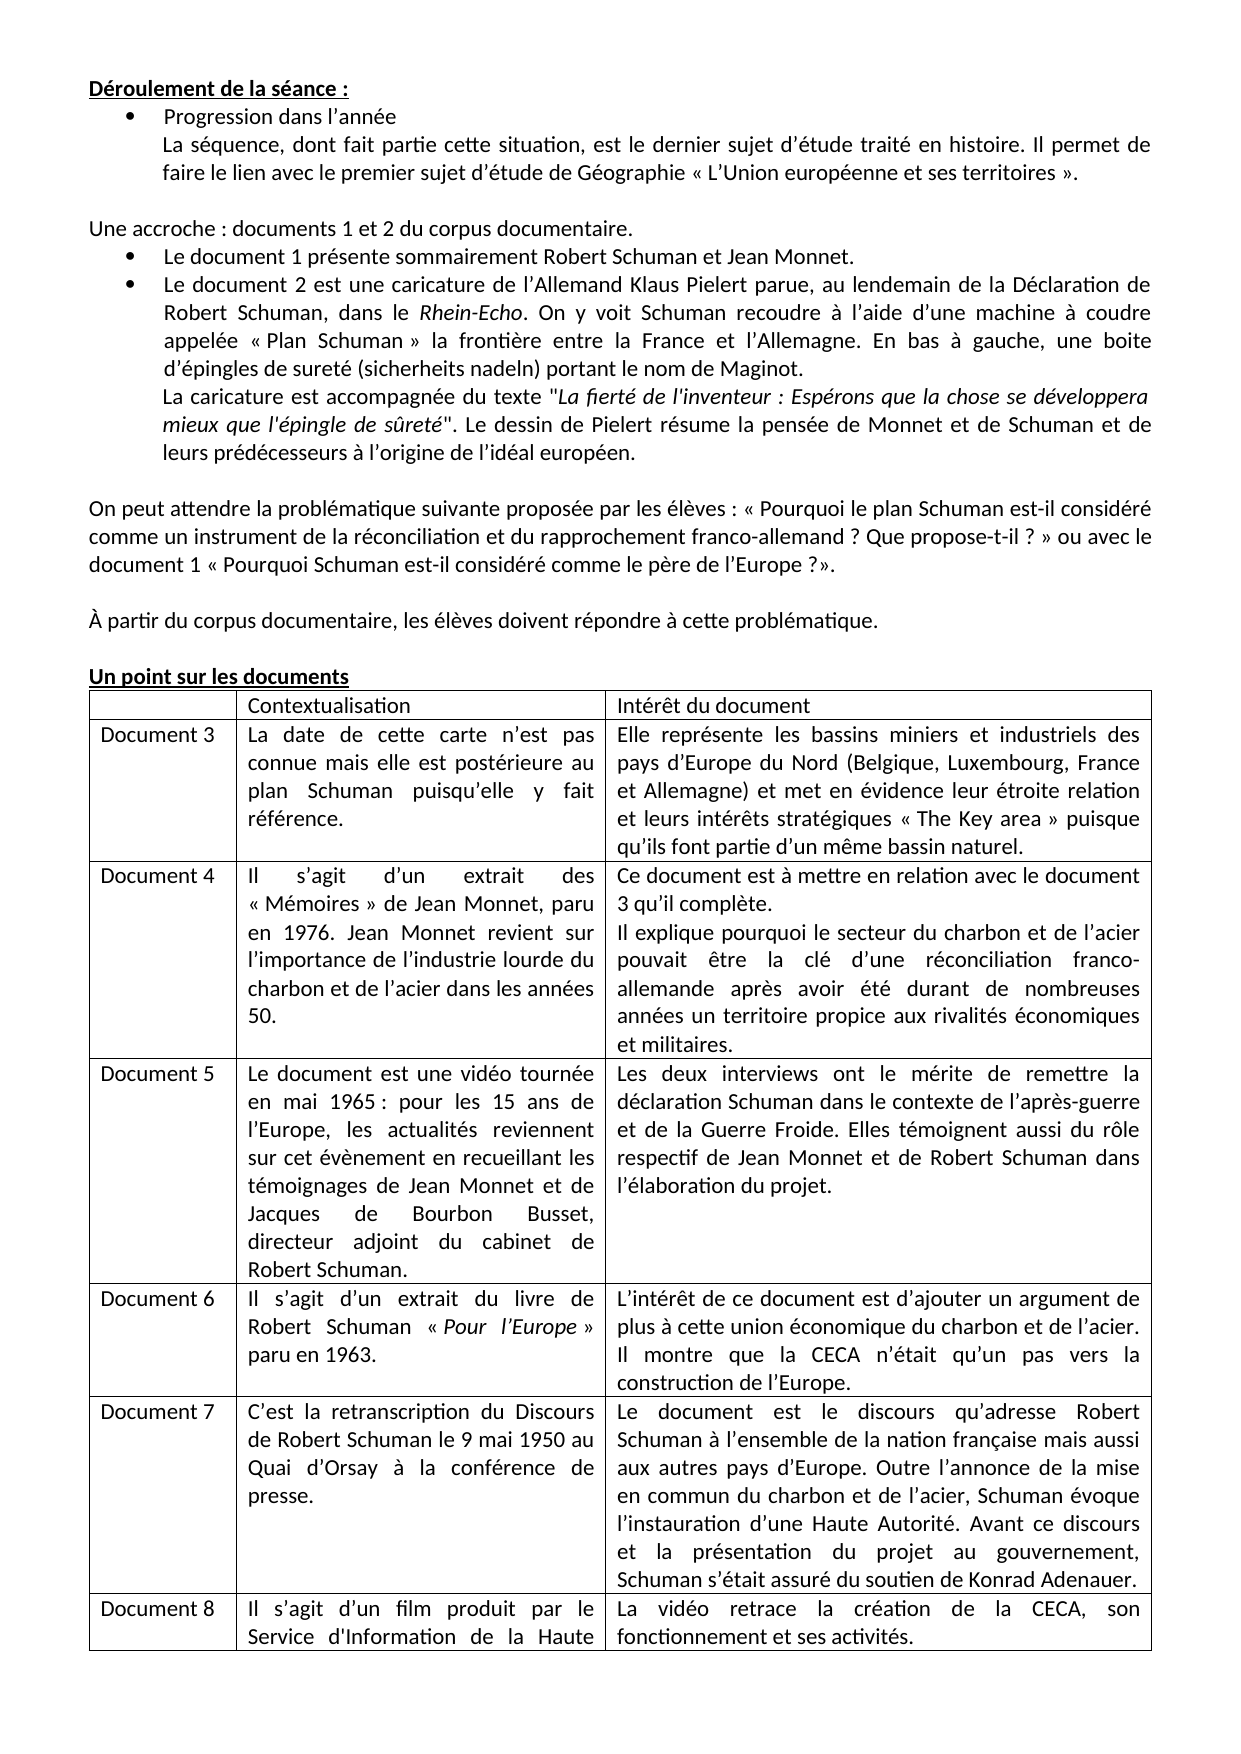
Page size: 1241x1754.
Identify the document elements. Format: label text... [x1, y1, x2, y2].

table_cell Document 5 [90, 1059, 236, 1283]
table_cell Document 8 [90, 1594, 236, 1650]
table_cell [606, 1594, 1151, 1650]
text La caricature est accompagnée du texte "La fierté de l'inventeur : Espérons que la chose se développera mieux que l'épingle de sûreté". Le dessin de Pielert résume la pensée de Monnet et de Schuman et de leurs prédécesseurs à l’origine de l’idéal européen. [162, 382, 1152, 466]
table_cell Document 3 [90, 720, 236, 861]
table_cell Document 4 [90, 862, 236, 1058]
table_cell La date de cette carte n’est pas connue mais elle est postérieure au plan Schuman puisqu’elle y fait référence. [237, 720, 605, 861]
table_header Contextualisation [237, 691, 605, 719]
list Progression dans l’année [126, 102, 1152, 130]
text La séquence, dont fait partie cette situation, est le dernier sujet d’étude traité en histoire. Il permet de faire le lien avec le premier sujet d’étude de Géographie « L’Union européenne et ses territoires ». [162, 130, 1152, 186]
table_cell Elle représente les bassins miniers et industriels des pays d’Europe du Nord (Belgique, Luxembourg, France et Allemagne) et met en évidence leur étroite relation et leurs intérêts stratégiques « The Key area » puisque qu’ils font partie d’un même bassin naturel. [606, 720, 1151, 861]
table_cell Le document est le discours qu’adresse Robert Schuman à l’ensemble de la nation française mais aussi aux autres pays d’Europe. Outre l’annonce de la mise en commun du charbon et de l’acier, Schuman évoque l’instauration d’une Haute Autorité. Avant ce discours et la présentation du projet au gouvernement, Schuman s’était assuré du soutien de Konrad Adenauer. [606, 1397, 1151, 1593]
table_cell Ce document est à mettre en relation avec le document 3 qu’il complète. Il explique pourquoi le secteur du charbon et de l’acier pouvait être la clé d’une réconciliation franco-allemande après avoir été durant de nombreuses années un territoire propice aux rivalités économiques et militaires. [606, 862, 1151, 1058]
list Le document 2 est une caricature de l’Allemand Klaus Pielert parue, au lendemain de la Déclaration de Robert Schuman, dans le Rhein-Echo. On y voit Schuman recoudre à l’aide d’une machine à coudre appelée « Plan Schuman » la frontière entre la France et l’Allemagne. En bas à gauche, une boite d’épingles de sureté (sicherheits nadeln) portant le nom de Maginot. [126, 270, 1152, 382]
text Un point sur les documents [89, 662, 1152, 690]
table_cell Document 7 [90, 1397, 236, 1593]
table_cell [237, 1594, 605, 1650]
list Le document 1 présente sommairement Robert Schuman et Jean Monnet. [126, 242, 1152, 270]
text On peut attendre la problématique suivante proposée par les élèves : « Pourquoi le plan Schuman est-il considéré comme un instrument de la réconciliation et du rapprochement franco-allemand ? Que propose-t-il ? » ou avec le document 1 « Pourquoi Schuman est-il considéré comme le père de l’Europe ?». [89, 494, 1152, 578]
table_header Intérêt du document [606, 691, 1151, 719]
table_cell Les deux interviews ont le mérite de remettre la déclaration Schuman dans le contexte de l’après-guerre et de la Guerre Froide. Elles témoignent aussi du rôle respectif de Jean Monnet et de Robert Schuman dans l’élaboration du projet. [606, 1059, 1151, 1283]
table_cell Le document est une vidéo tournée en mai 1965 : pour les 15 ans de l’Europe, les actualités reviennent sur cet évènement en recueillant les témoignages de Jean Monnet et de Jacques de Bourbon Busset, directeur adjoint du cabinet de Robert Schuman. [237, 1059, 605, 1283]
table_cell Il s’agit d’un extrait des « Mémoires » de Jean Monnet, paru en 1976. Jean Monnet revient sur l’importance de l’industrie lourde du charbon et de l’acier dans les années 50. [237, 862, 605, 1058]
text Une accroche : documents 1 et 2 du corpus documentaire. [89, 214, 1152, 242]
table_cell C’est la retranscription du Discours de Robert Schuman le 9 mai 1950 au Quai d’Orsay à la conférence de presse. [237, 1397, 605, 1593]
table_cell L’intérêt de ce document est d’ajouter un argument de plus à cette union économique du charbon et de l’acier. Il montre que la CECA n’était qu’un pas vers la construction de l’Europe. [606, 1284, 1151, 1396]
text Déroulement de la séance : [89, 74, 1152, 102]
table_header [90, 691, 236, 719]
table_cell Document 6 [90, 1284, 236, 1396]
table_cell Il s’agit d’un extrait du livre de Robert Schuman « Pour l’Europe » paru en 1963. [237, 1284, 605, 1396]
text À partir du corpus documentaire, les élèves doivent répondre à cette problématique. [89, 606, 1152, 634]
